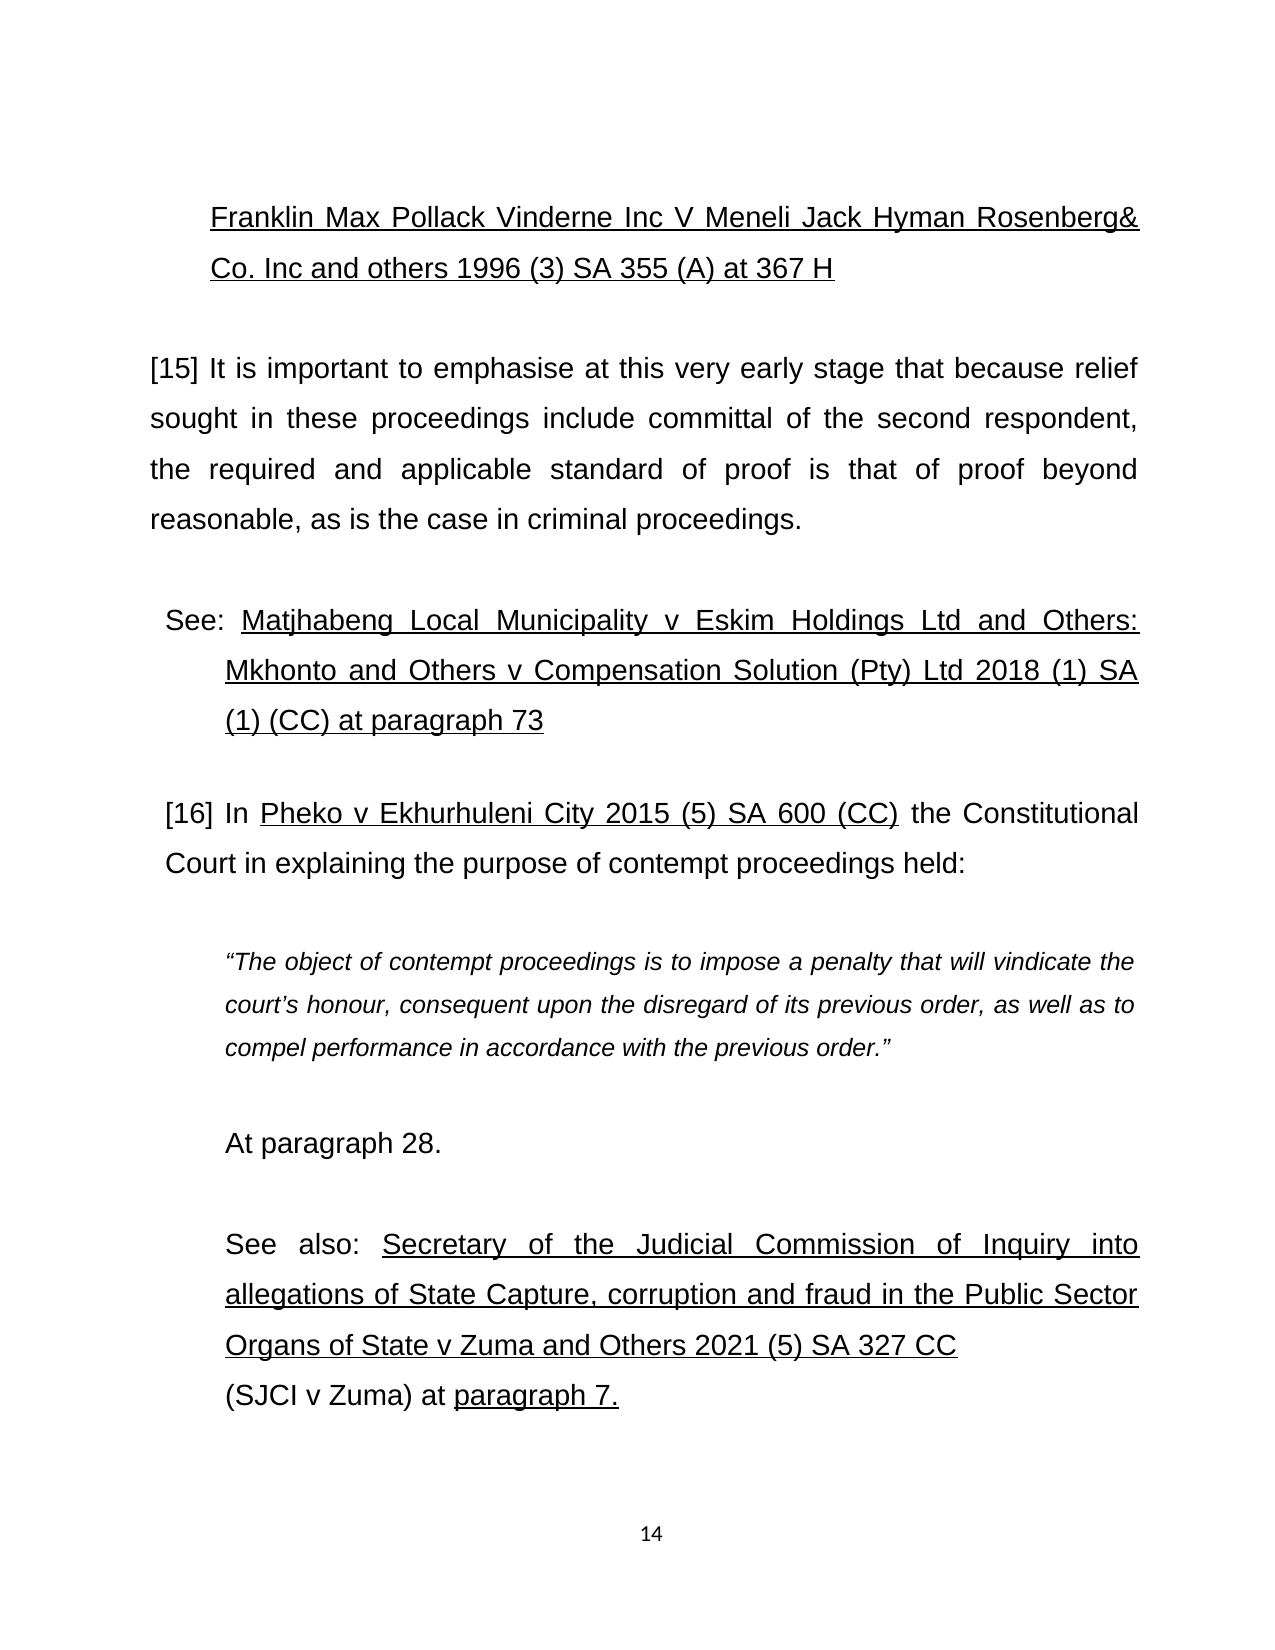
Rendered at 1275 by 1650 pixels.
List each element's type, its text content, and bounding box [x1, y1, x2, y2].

text See: Matjhabeng Local Municipality v Eskim Holdings Ltd and Others: Mkhonto and Others v Compensation Solution (Pty) Ltd 2018 (1) SA (1) (CC) at paragraph 73 [165, 603, 1139, 737]
text [16] In Pheko v Ekhurhuleni City 2015 (5) SA 600 (CC) the Constitutional Court in explaining the purpose of contempt proceedings held: [165, 796, 1139, 879]
text [15] It is important to emphasise at this very early stage that because relief sought in these proceedings include committal of the second respondent, the required and applicable standard of proof is that of proof beyond reasonable, as is the case in criminal proceedings. [150, 351, 1139, 536]
text See also: Secretary of the Judicial Commission of Inquiry into allegations of State Capture, corruption and fraud in the Public Sector Organs of State v Zuma and Others 2021 (5) SA 327 CC [225, 1308, 1139, 1361]
text (SJCI v Zuma) at paragraph 7. [225, 1378, 1139, 1411]
text “The object of contempt proceedings is to impose a penalty that will vindicate the court’s honour, consequent upon the disregard of its previous order, as well as to compel performance in accordance with the previous order.” [165, 947, 1139, 1062]
text See also: Secretary of the Judicial Commission of Inquiry into allegations of State Capture, corruption and fraud in the Public Sector Organs of State v Zuma and Others 2021 (5) SA 327 CC [225, 1227, 1139, 1306]
text At paragraph 28. [225, 1126, 1139, 1160]
text Franklin Max Pollack Vinderne Inc V Meneli Jack Hyman Rosenberg& Co. Inc and others 1996 (3) SA 355 (A) at 367 H [150, 200, 1139, 284]
